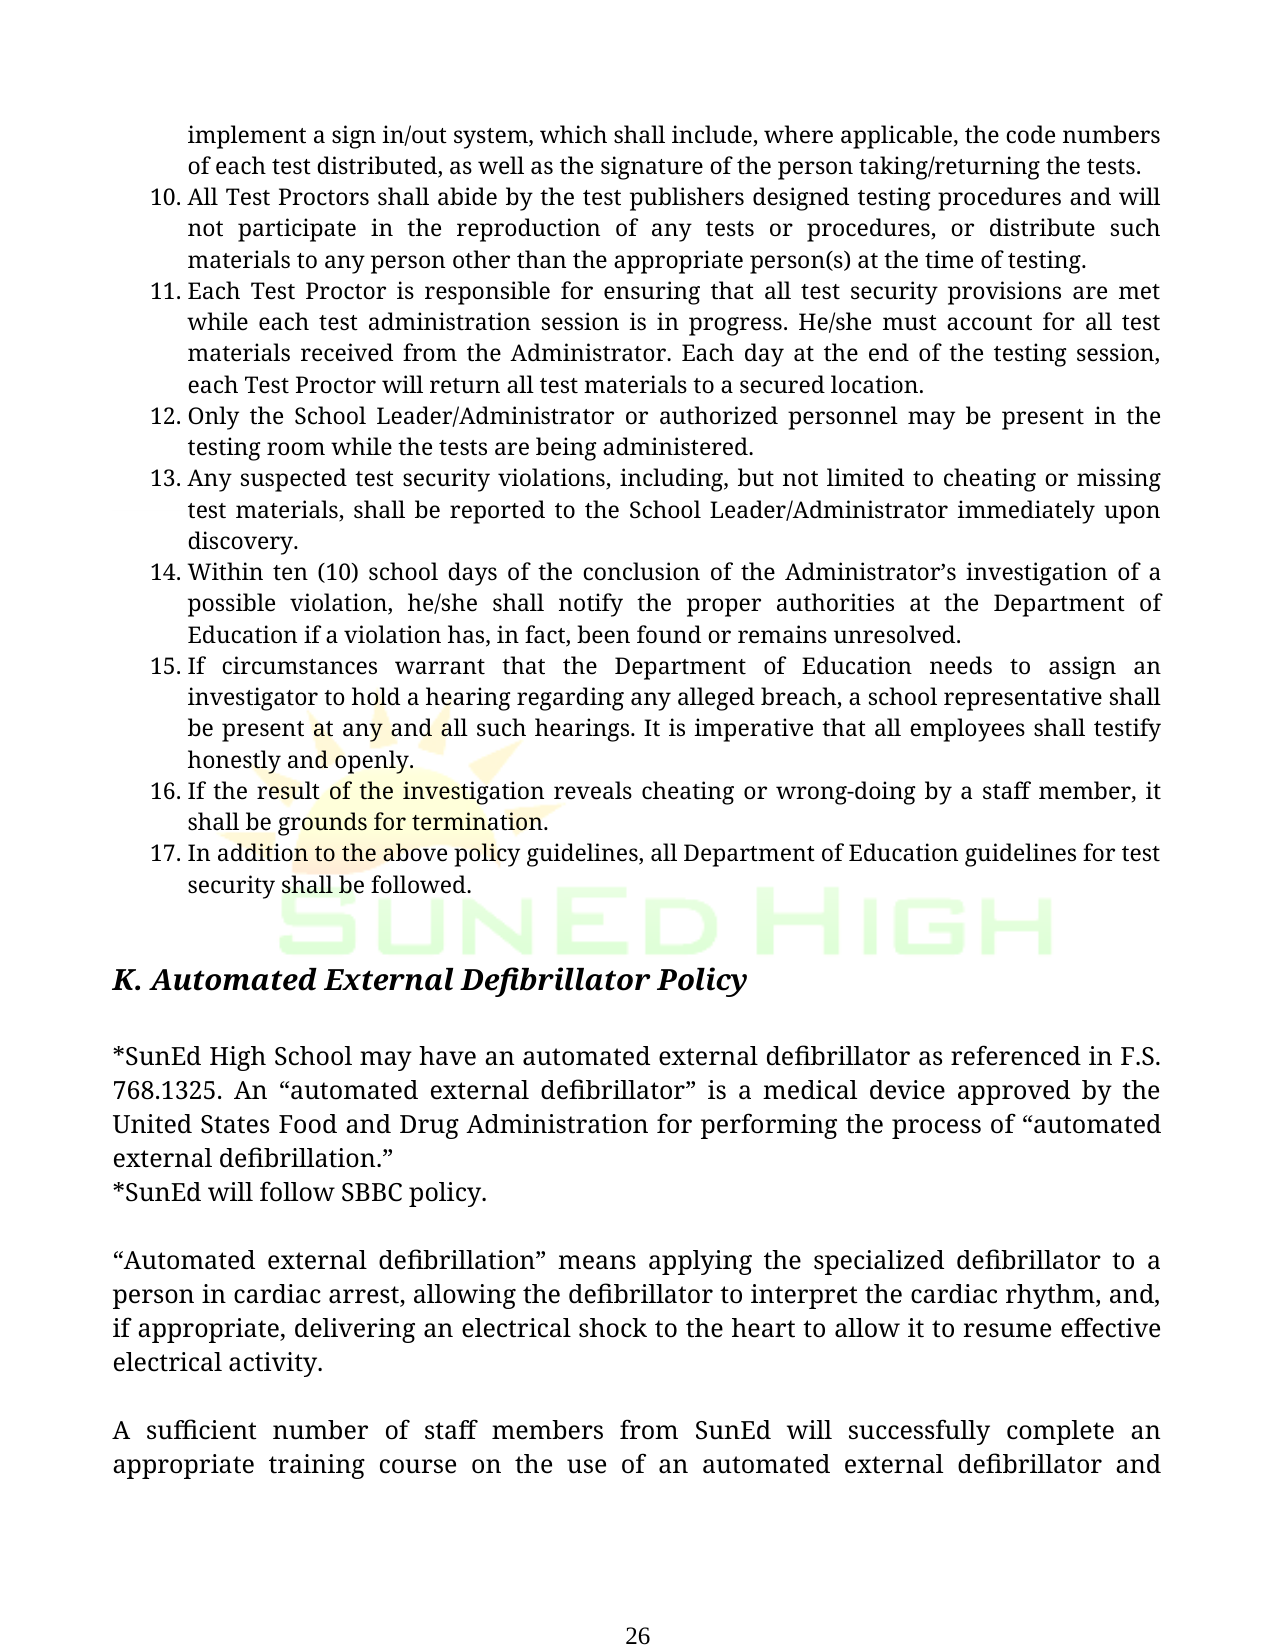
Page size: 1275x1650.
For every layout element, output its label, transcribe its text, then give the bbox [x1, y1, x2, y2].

list Each Test Proctor is responsible for ensuring that all test security provisions are met while each test administration session is in progress. He/she must account for all test materials received from the Administrator. Each day at the end of the testing session, each Test Proctor will return all test materials to a secured location. [150, 431, 1162, 556]
list For each testing location and session, the Test Proctors shall develop, monitor, and implement a sign in/out system, which shall include, where applicable, the code numbers of each test distributed, as well as the signature of the person taking/returning the tests. [150, 243, 1162, 337]
list In addition to the above policy guidelines, all Department of Education guidelines for test security shall be followed. [150, 993, 1162, 1056]
list Within ten (10) school days of the conclusion of the Administrator’s investigation of a possible violation, he/she shall notify the proper authorities at the Department of Education if a violation has, in fact, been found or remains unresolved. [150, 712, 1162, 806]
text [112, 1399, 1162, 1467]
list If the result of the investigation reveals cheating or wrong-doing by a staff member, it shall be grounds for termination. [150, 931, 1162, 993]
text *SunEd High School may have an automated external defibrillator as referenced in F.S. 768.1325. An “automated external defibrillator” is a medical device approved by the United States Food and Drug Administration for performing the process of “automated external defibrillation.” [112, 1194, 1162, 1331]
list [150, 118, 1162, 181]
list Only the School Leader/Administrator or authorized personnel may be present in the testing room while the tests are being administered. [150, 556, 1162, 618]
list The School Leader/Administrator shall develop a list of all persons designated as Test Proctors and the number of test copies each Test Proctor is to be given. [150, 181, 1162, 243]
list All Test Proctors shall abide by the test publishers designed testing procedures and will not participate in the reproduction of any tests or procedures, or distribute such materials to any person other than the appropriate person(s) at the time of testing. [150, 337, 1162, 431]
text *SunEd will follow SBBC policy. [112, 1331, 1162, 1365]
list Any suspected test security violations, including, but not limited to cheating or missing test materials, shall be reported to the School Leader/Administrator immediately upon discovery. [150, 618, 1162, 712]
list If circumstances warrant that the Department of Education needs to assign an investigator to hold a hearing regarding any alleged breach, a school representative shall be present at any and all such hearings. It is imperative that all employees shall testify honestly and openly. [150, 806, 1162, 931]
subtitle K. Automated External Defibrillator Policy [112, 1115, 1162, 1188]
